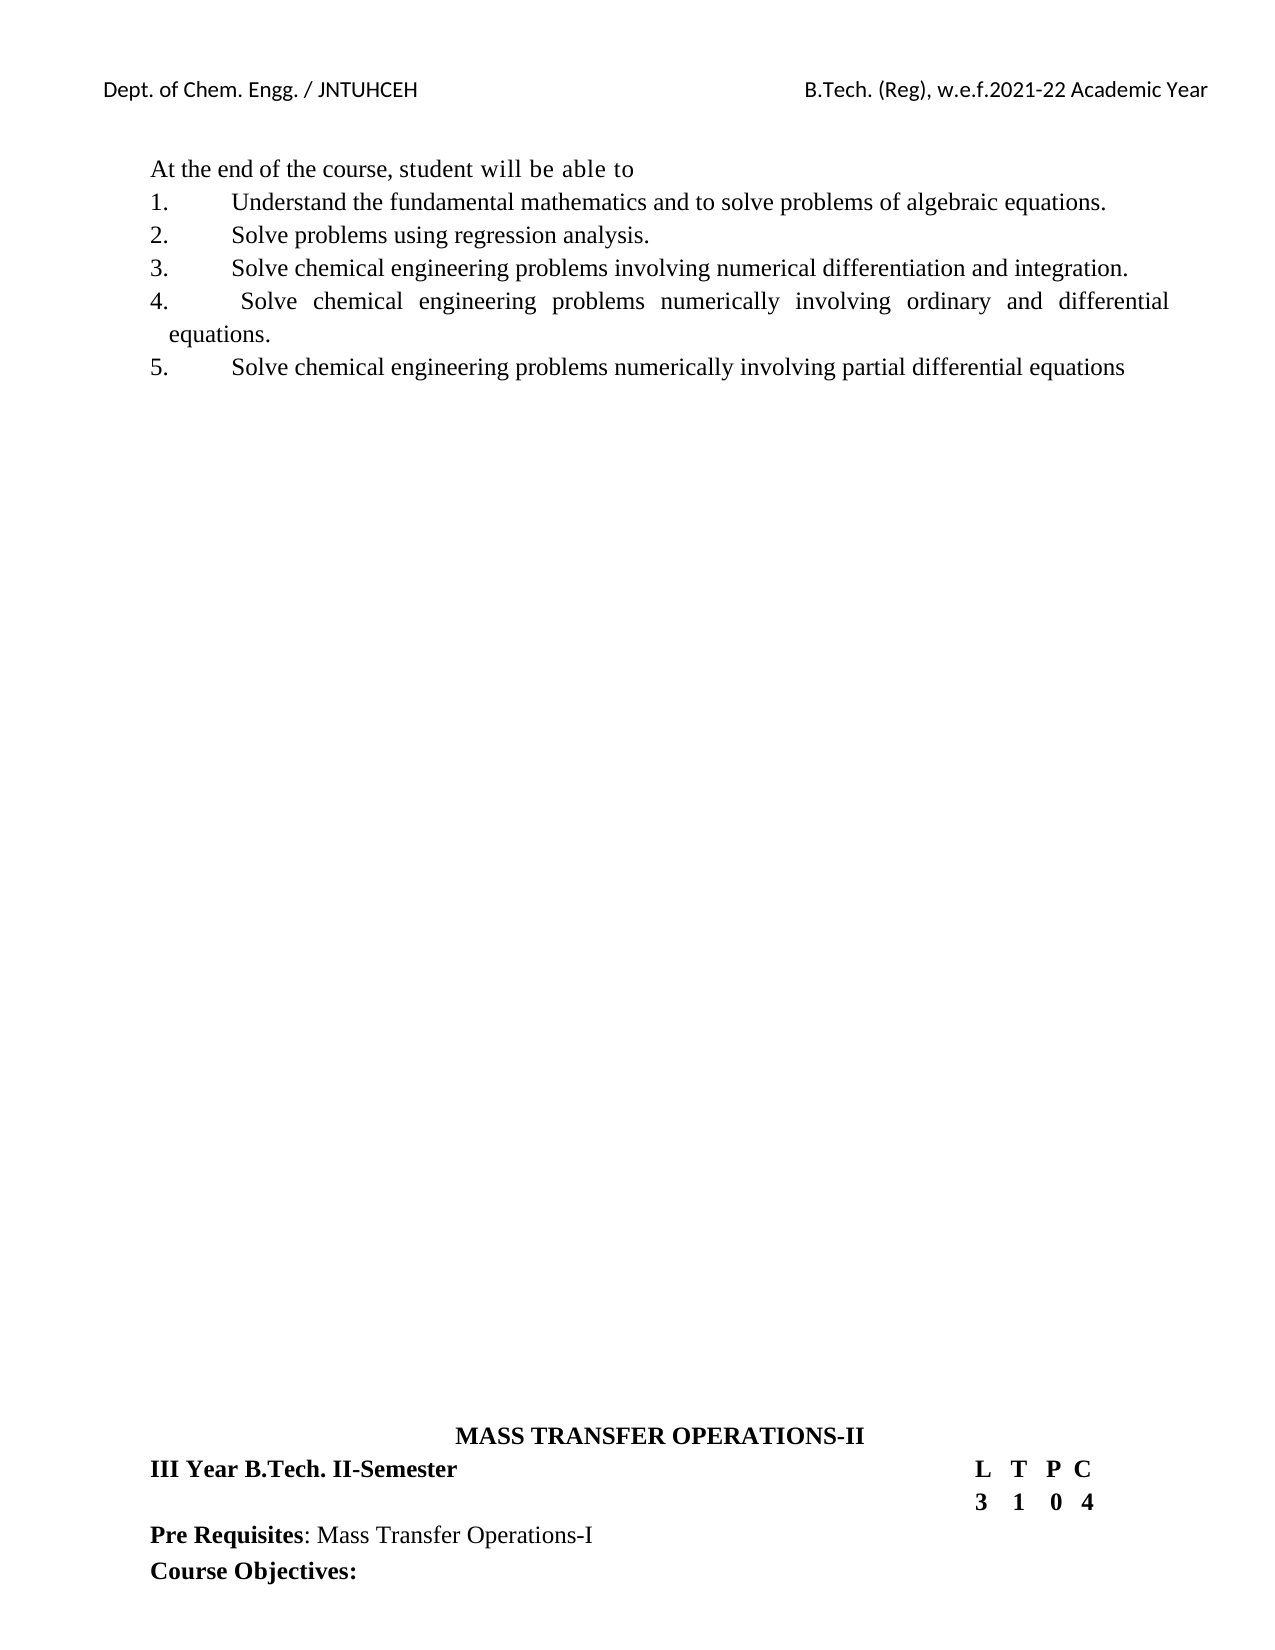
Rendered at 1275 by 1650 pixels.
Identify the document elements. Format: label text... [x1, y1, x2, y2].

text At the end of the course, student will be able to [150, 154, 1170, 183]
list Solve chemical engineering problems involving numerical differentiation and integration. [150, 253, 1170, 282]
list Understand the fundamental mathematics and to solve problems of algebraic equations. [150, 187, 1170, 216]
text Pre Requisites: Mass Transfer Operations-I [150, 1520, 1170, 1549]
text III Year B.Tech. II-Semester L T P C [150, 1454, 1170, 1483]
list Solve chemical engineering problems numerically involving partial differential equations [150, 352, 1170, 381]
text 3 1 0 4 [150, 1487, 1170, 1516]
text Course Objectives: [150, 1556, 1170, 1585]
list Solve problems using regression analysis. [150, 220, 1170, 249]
list Solve chemical engineering problems numerically involving ordinary and differential equations. [150, 286, 1170, 348]
text MASS TRANSFER OPERATIONS-II [150, 1421, 1170, 1450]
